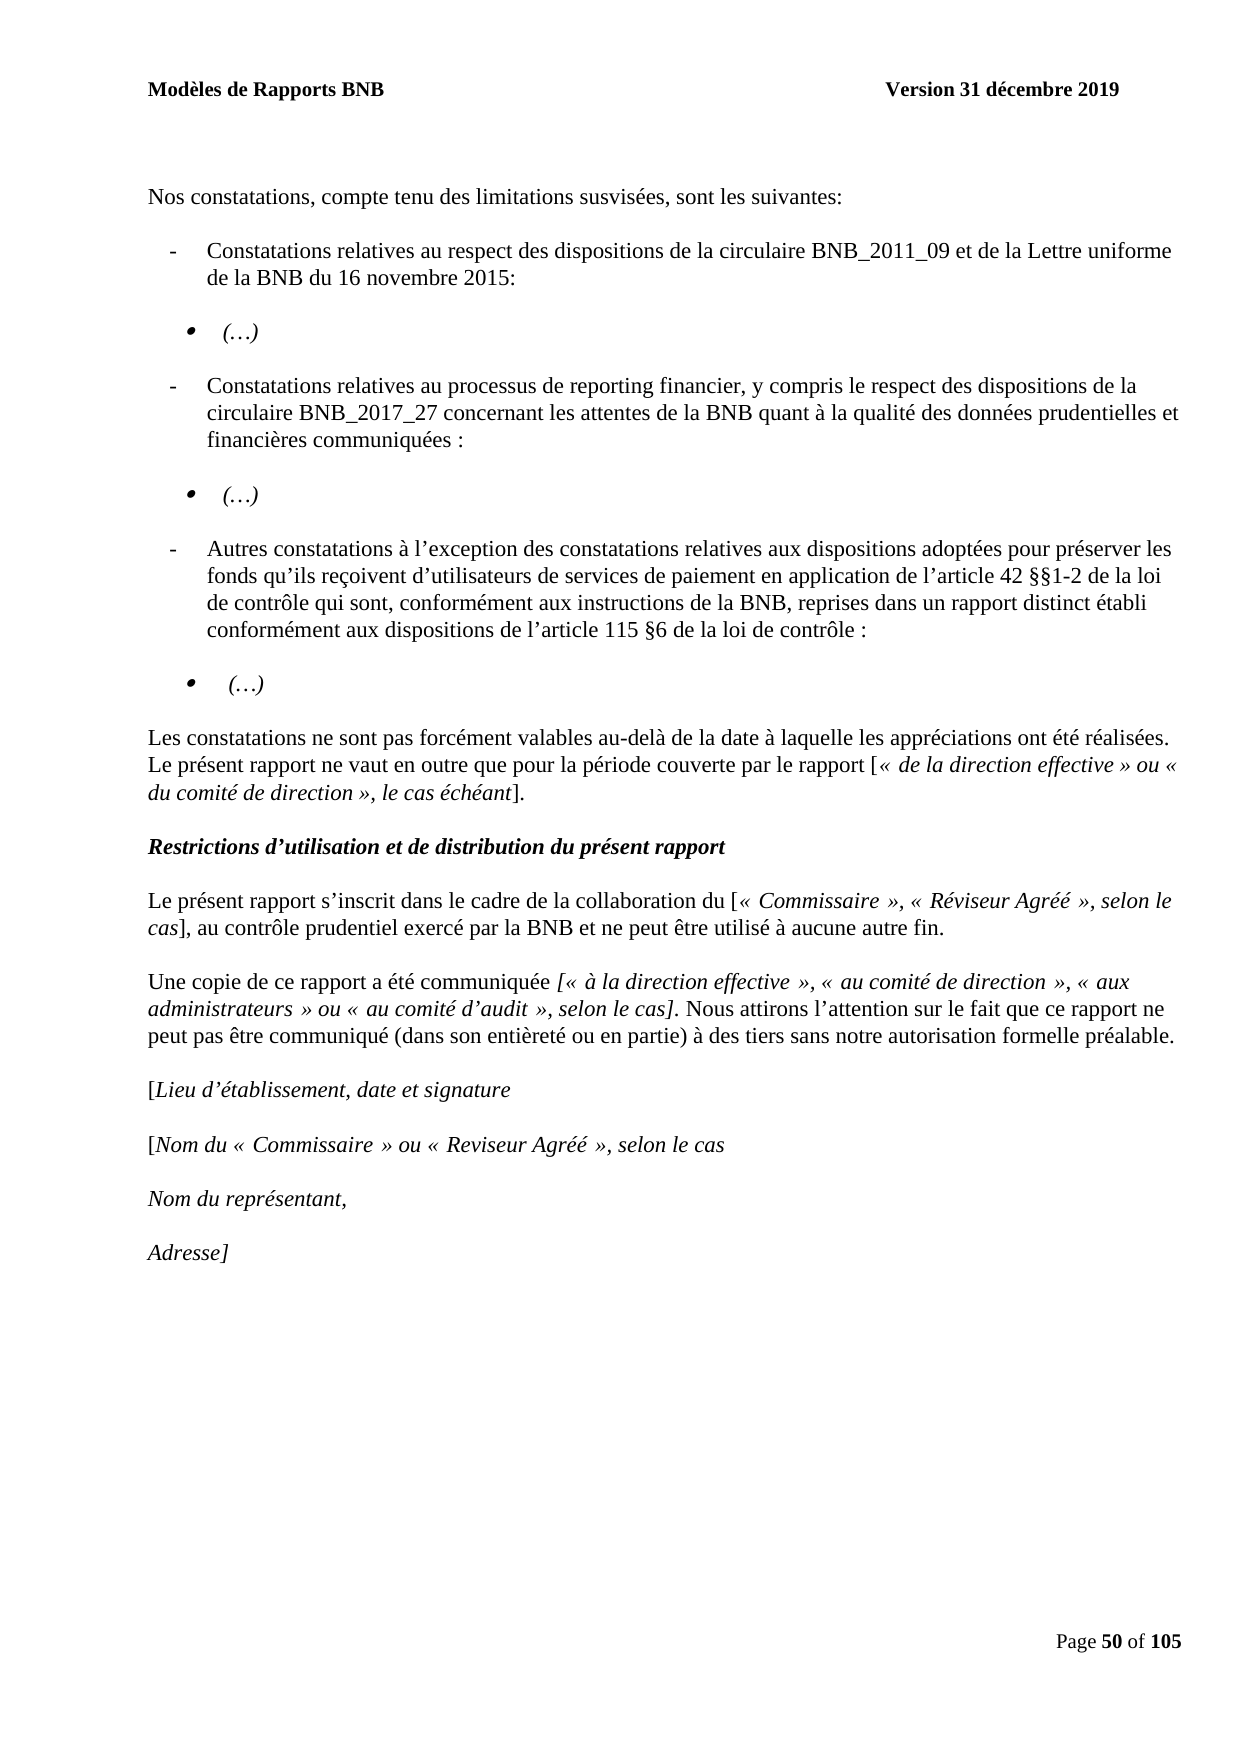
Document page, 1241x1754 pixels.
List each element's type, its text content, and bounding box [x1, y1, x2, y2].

list Constatations relatives au respect des dispositions de la circulaire BNB_2011_09 et de la Lettre uniforme de la BNB du 16 novembre 2015: [169, 236, 1181, 290]
text [Lieu d’établissement, date et signature [148, 1076, 1181, 1103]
list (…) [185, 669, 1181, 697]
text Restrictions d’utilisation et de distribution du présent rapport [148, 832, 1181, 859]
text Les constatations ne sont pas forcément valables au-delà de la date à laquelle les appréciations ont été réalisées. Le présent rapport ne vaut en outre que pour la période couverte par le rapport [« de la direction effective » ou « du comité de direction », le cas échéant]. [148, 724, 1181, 805]
text Le présent rapport s’inscrit dans le cadre de la collaboration du [« Commissaire », « Réviseur Agréé », selon le cas], au contrôle prudentiel exercé par la BNB et ne peut être utilisé à aucune autre fin. [148, 886, 1181, 940]
text [Nom du « Commissaire » ou « Reviseur Agréé », selon le cas [148, 1130, 1181, 1157]
list (…) [185, 480, 1181, 507]
text Nom du représentant, [148, 1184, 1181, 1211]
text Adresse] [148, 1238, 1181, 1265]
text Une copie de ce rapport a été communiquée [« à la direction effective », « au comité de direction », « aux administrateurs » ou « au comité d’audit », selon le cas]. Nous attirons l’attention sur le fait que ce rapport ne peut pas être communiqué (dans son entièreté ou en partie) à des tiers sans notre autorisation formelle préalable. [148, 967, 1181, 1049]
list (…) [185, 317, 1181, 344]
list Autres constatations à l’exception des constatations relatives aux dispositions adoptées pour préserver les fonds qu’ils reçoivent d’utilisateurs de services de paiement en application de l’article 42 §§1-2 de la loi de contrôle qui sont, conformément aux instructions de la BNB, reprises dans un rapport distinct établi conformément aux dispositions de l’article 115 §6 de la loi de contrôle : [169, 534, 1181, 642]
list Constatations relatives au processus de reporting financier, y compris le respect des dispositions de la circulaire BNB_2017_27 concernant les attentes de la BNB quant à la qualité des données prudentielles et financières communiquées : [169, 372, 1181, 453]
text Nos constatations, compte tenu des limitations susvisées, sont les suivantes: [148, 182, 1181, 209]
